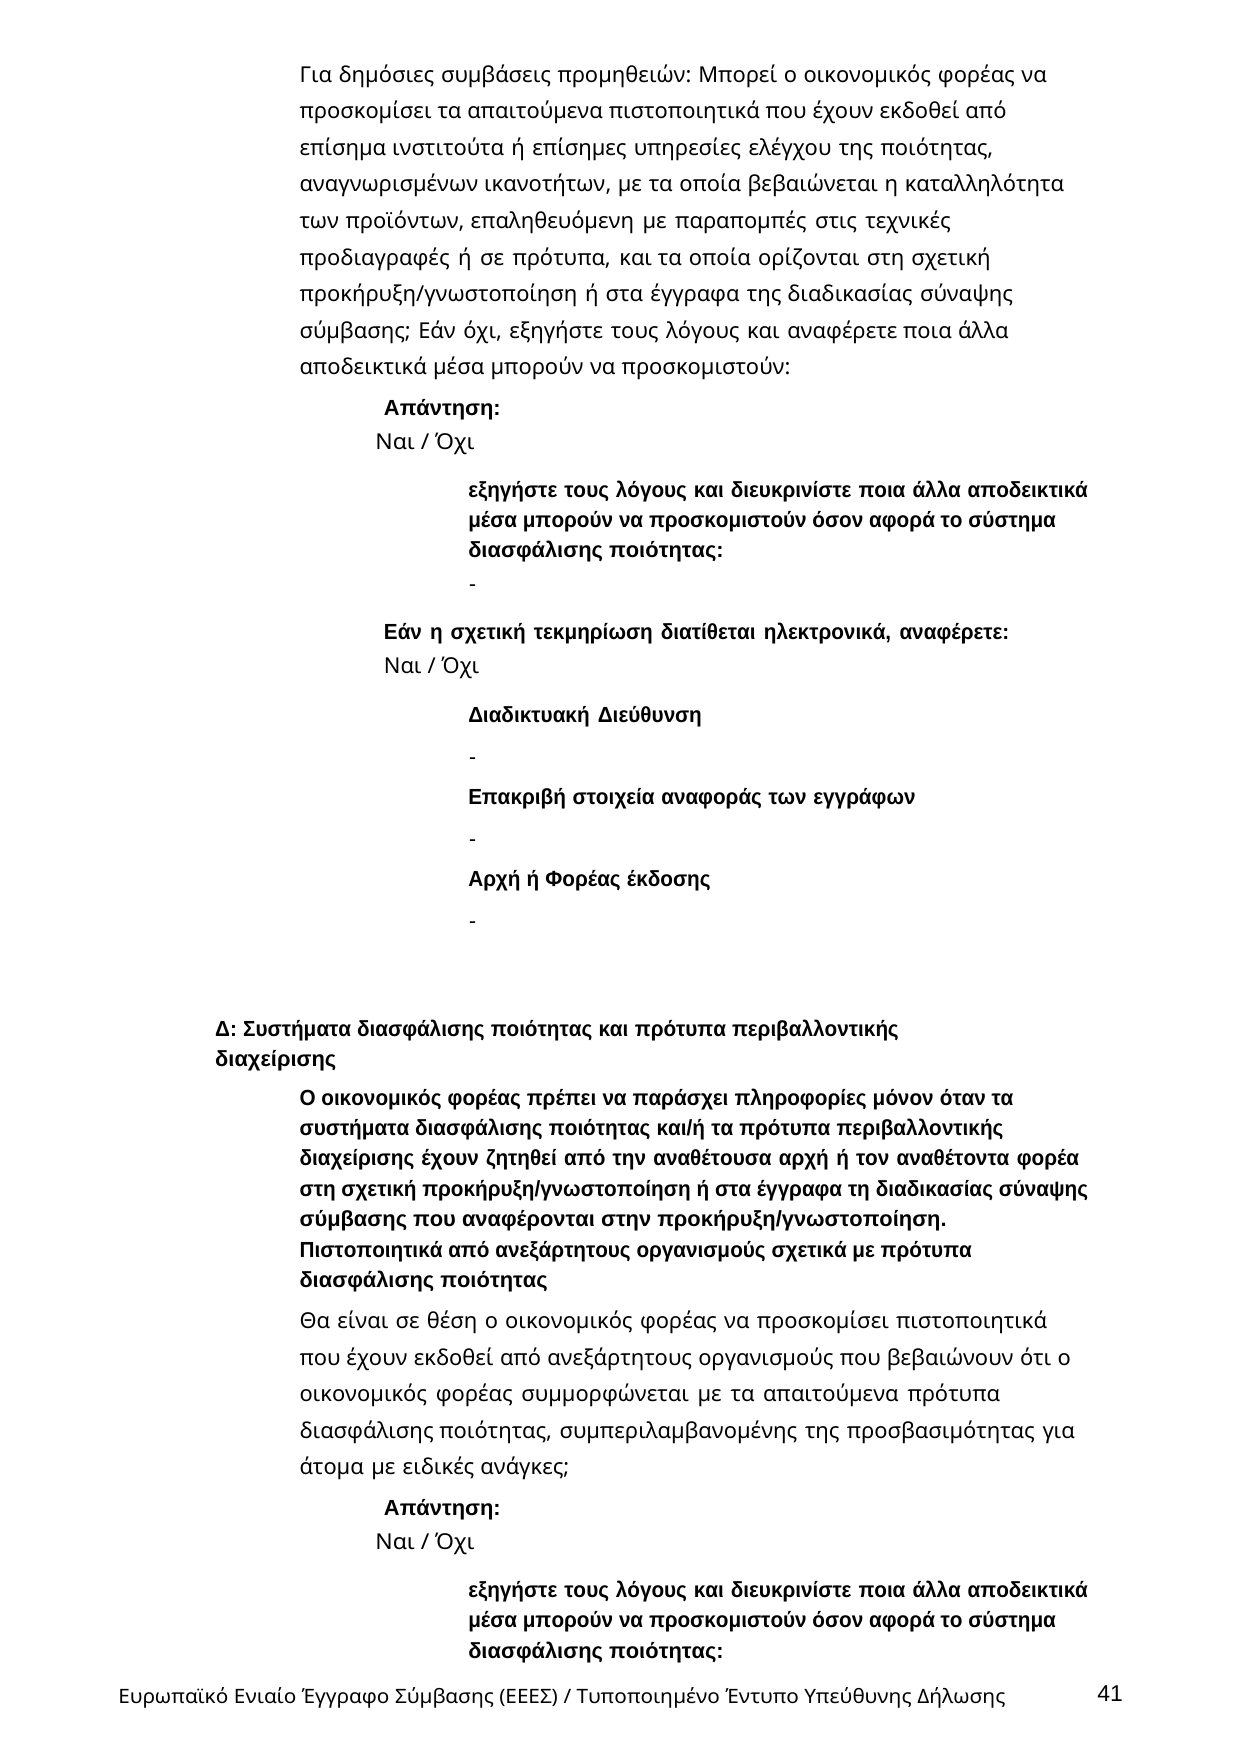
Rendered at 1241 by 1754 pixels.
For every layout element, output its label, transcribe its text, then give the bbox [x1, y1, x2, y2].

text - [119, 741, 476, 771]
text Ναι / Όχι [119, 426, 474, 455]
text εξηγήστε τους λόγους και διευκρινίστε ποια άλλα αποδεικτικά μέσα μπορούν να προσκομιστούν όσον αφορά το σύστημα διασφάλισης ποιότητας: [468, 1577, 1121, 1663]
text - [119, 823, 476, 853]
text Πιστοποιητικά από ανεξάρτητους οργανισμούς σχετικά με πρότυπα διασφάλισης ποιότητας [299, 1236, 976, 1292]
text Διαδικτυακή Διεύθυνση [468, 702, 1121, 727]
text Για δημόσιες συμβάσεις προμηθειών: Μπορεί ο οικονομικός φορέας να προσκομίσει τα απαιτούμενα πιστοποιητικά που έχουν εκδοθεί από επίσημα ινστιτούτα ή επίσημες υπηρεσίες ελέγχου της ποιότητας, αναγνωρισμένων ικανοτήτων, με τα οποία βεβαιώνεται η καταλληλότητα των προϊόντων, επαληθευόμενη με παραπομπές στις τεχνικές προδιαγραφές ή σε πρότυπα, και τα οποία ορίζονται στη σχετική προκήρυξη/γνωστοποίηση ή στα έγγραφα της διαδικασίας σύναψης σύμβασης; Εάν όχι, εξηγήστε τους λόγους και αναφέρετε ποια άλλα αποδεικτικά μέσα μπορούν να προσκομιστούν: [299, 59, 1094, 381]
text Εάν η σχετική τεκμηρίωση διατίθεται ηλεκτρονικά, αναφέρετε: Ναι / Όχι [384, 619, 1023, 680]
text εξηγήστε τους λόγους και διευκρινίστε ποια άλλα αποδεικτικά μέσα μπορούν να προσκομιστούν όσον αφορά το σύστημα διασφάλισης ποιότητας: [468, 477, 1121, 563]
text Αρχή ή Φορέας έκδοσης [468, 866, 1121, 891]
text Απάντηση: [384, 1495, 1121, 1520]
text - [119, 568, 476, 598]
text Ο οικονομικός φορέας πρέπει να παράσχει πληροφορίες μόνον όταν τα συστήματα διασφάλισης ποιότητας και/ή τα πρότυπα περιβαλλοντικής διαχείρισης έχουν ζητηθεί από την αναθέτουσα αρχή ή τον αναθέτοντα φορέα στη σχετική προκήρυξη/γνωστοποίηση ή στα έγγραφα τη διαδικασίας σύναψης σύμβασης που αναφέρονται στην προκήρυξη/γνωστοποίηση. [299, 1084, 1093, 1231]
text Ναι / Όχι [119, 1526, 474, 1556]
text Επακριβή στοιχεία αναφοράς των εγγράφων [468, 784, 1121, 809]
text Θα είναι σε θέση ο οικονομικός φορέας να προσκομίσει πιστοποιητικά που έχουν εκδοθεί από ανεξάρτητους οργανισμούς που βεβαιώνουν ότι ο οικονομικός φορέας συμμορφώνεται με τα απαιτούμενα πρότυπα διασφάλισης ποιότητας, συμπεριλαμβανομένης της προσβασιμότητας για άτομα με ειδικές ανάγκες; [299, 1305, 1090, 1481]
text Απάντηση: [384, 394, 1121, 420]
text Δ: Συστήματα διασφάλισης ποιότητας και πρότυπα περιβαλλοντικής διαχείρισης [215, 1016, 957, 1071]
text - [119, 905, 476, 935]
